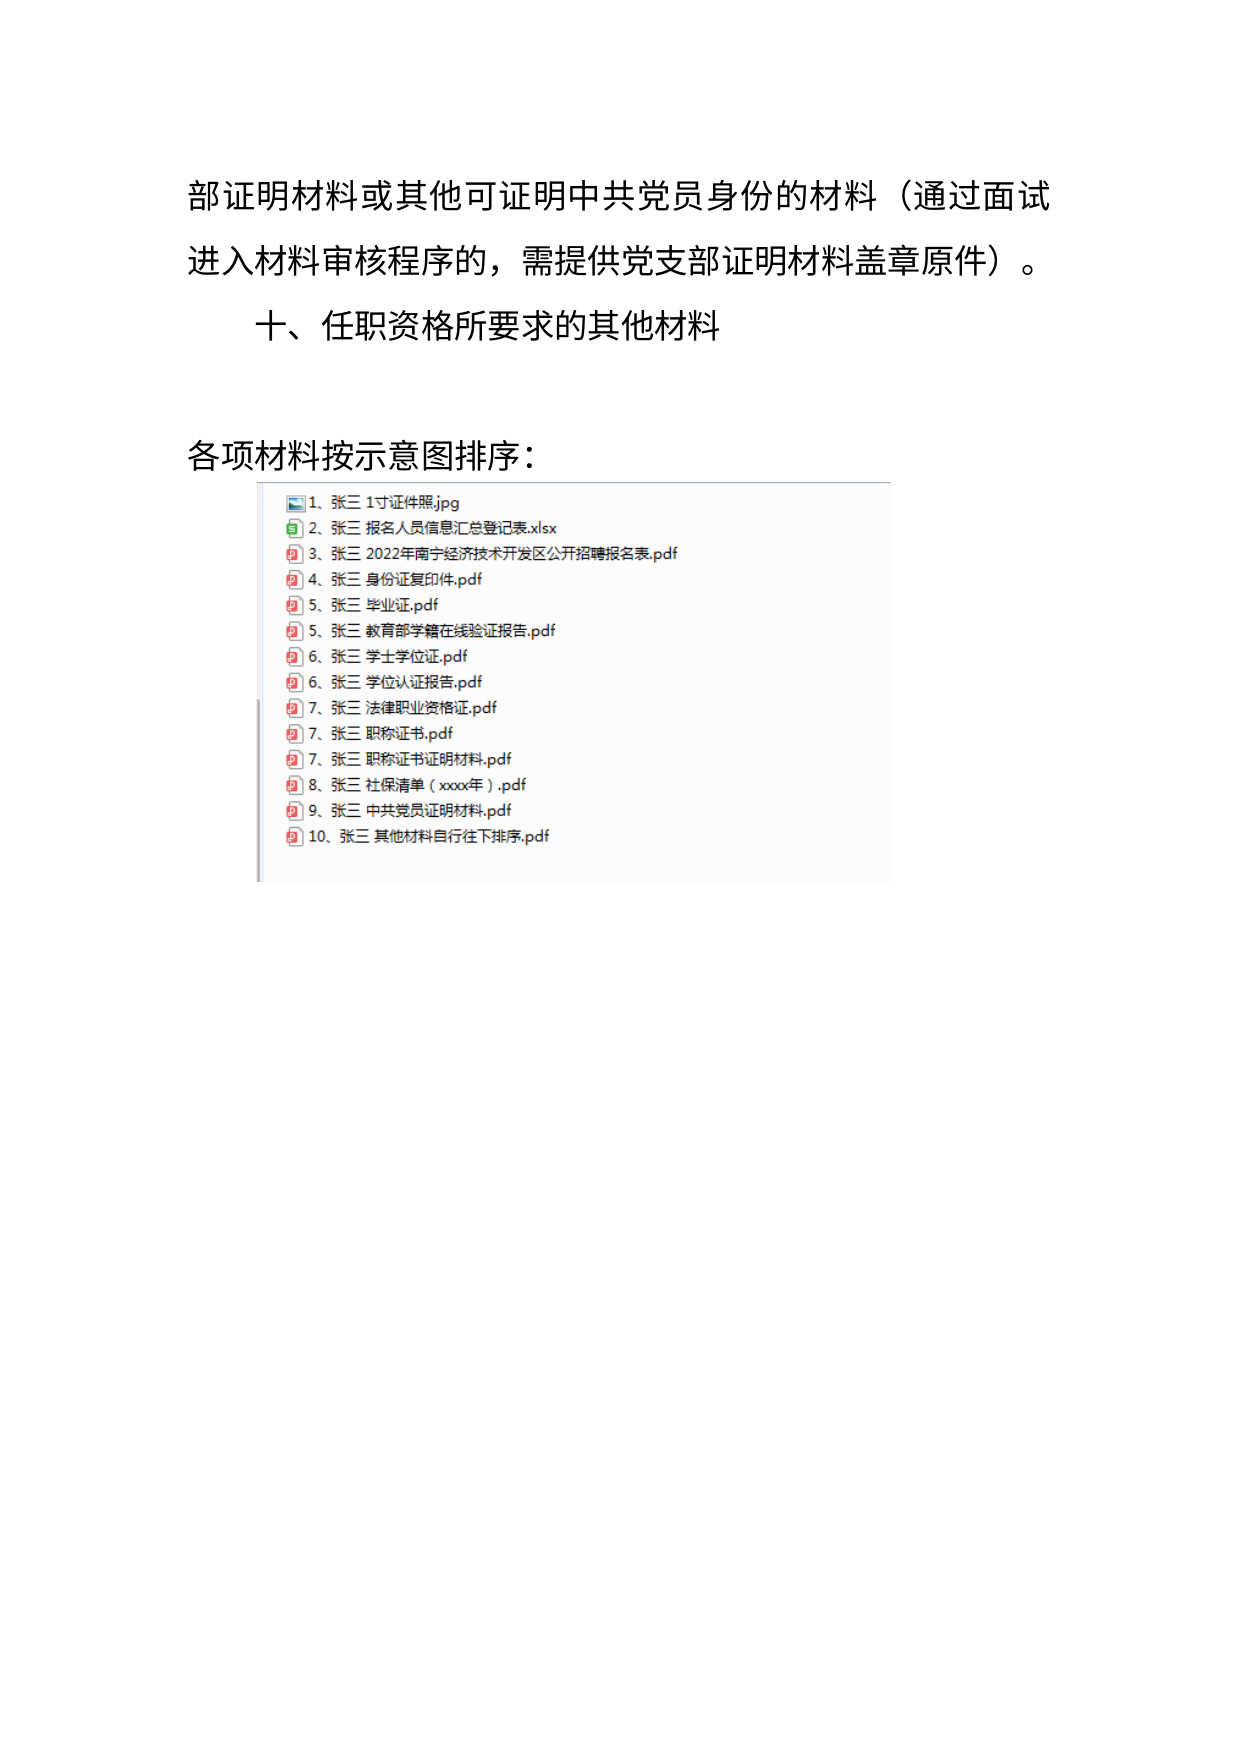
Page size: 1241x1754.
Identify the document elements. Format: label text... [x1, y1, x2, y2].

picture [256, 482, 891, 882]
text 各项材料按示意图排序： [187, 422, 1053, 487]
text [187, 162, 1053, 292]
text 十、任职资格所要求的其他材料 [187, 292, 1053, 357]
